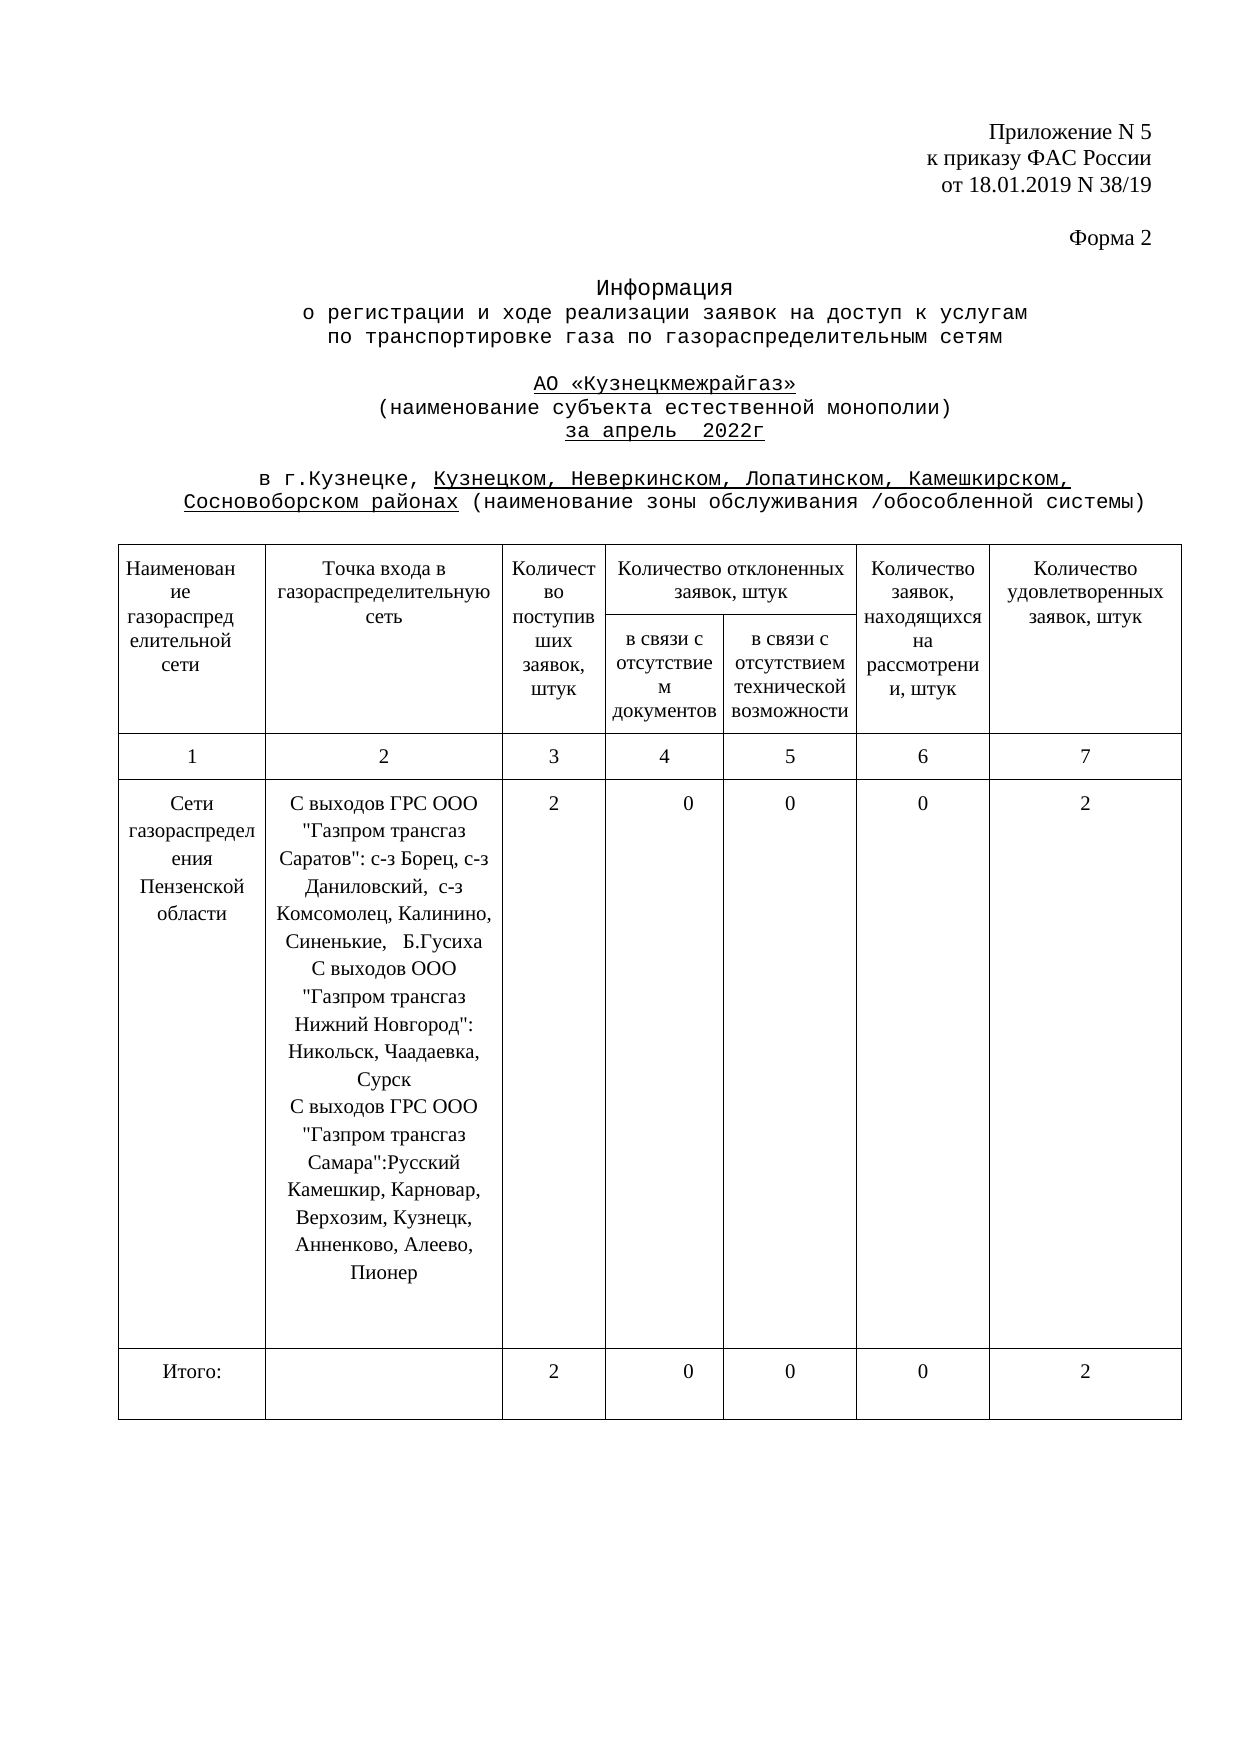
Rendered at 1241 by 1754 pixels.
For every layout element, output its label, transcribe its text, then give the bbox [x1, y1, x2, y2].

table_cell 1 [119, 734, 265, 779]
table_cell [266, 1349, 502, 1419]
text Приложение N 5 [177, 118, 1152, 144]
table_cell 2 [503, 1349, 605, 1419]
table_cell 2 [266, 734, 502, 779]
text в г.Кузнецке, Кузнецком, Неверкинском, Лопатинском, Камешкирском, Сосновоборском районах (наименование зоны обслуживания /обособленной системы) [177, 468, 1152, 515]
text Информация [177, 276, 1152, 302]
table_cell 5 [724, 734, 856, 779]
table_header Количество заявок, находящихся на рассмотрении, штук [857, 545, 989, 733]
text за апрель 2022г [177, 420, 1152, 444]
table_cell 0 [606, 1349, 723, 1419]
text АО «Кузнецкмежрайгаз» [177, 373, 1152, 397]
text (наименование субъекта естественной монополии) [177, 397, 1152, 420]
text Форма 2 [177, 223, 1152, 250]
table_cell 7 [990, 734, 1181, 779]
table_cell 0 [857, 780, 989, 1348]
table_cell 6 [857, 734, 989, 779]
table_header Количество удовлетворенных заявок, штук [990, 545, 1181, 733]
table_cell 2 [503, 780, 605, 1348]
table_cell Сети газораспределения Пензенской области [119, 780, 265, 1348]
table_header Количество поступивших заявок, штук [503, 545, 605, 733]
table_cell 3 [503, 734, 605, 779]
text о регистрации и ходе реализации заявок на доступ к услугам [177, 302, 1152, 326]
table_header Наименование газораспределительной сети [119, 545, 265, 733]
table_cell 4 [606, 734, 723, 779]
table_cell 0 [724, 1349, 856, 1419]
table_cell 0 [724, 780, 856, 1348]
table_cell Итого: [119, 1349, 265, 1419]
table_header Количество отклоненных заявок, штук [606, 545, 856, 614]
table_cell 2 [990, 1349, 1181, 1419]
table_cell 0 [857, 1349, 989, 1419]
text от 18.01.2019 N 38/19 [177, 171, 1152, 197]
text по транспортировке газа по газораспределительным сетям [177, 326, 1152, 349]
text к приказу ФАС России [177, 144, 1152, 171]
table_cell 2 [990, 780, 1181, 1348]
table_cell в связи с отсутствием технической возможности [724, 615, 856, 733]
table_header Точка входа в газораспределительную сеть [266, 545, 502, 733]
table_cell 0 [606, 780, 723, 1348]
table_cell в связи с отсутствием документов [606, 615, 723, 733]
table_cell С выходов ГРС ООО "Газпром трансгаз Саратов": с-з Борец, с-з Даниловский, с-з Комсомолец, Калинино, Синенькие, Б.Гусиха С выходов ООО "Газпром трансгаз Нижний Новгород": Никольск, Чаадаевка, Сурск С выходов ГРС ООО "Газпром трансгаз Самара":Русский Камешкир, Карновар, Верхозим, Кузнецк, Анненково, Алеево, Пионер [266, 780, 502, 1348]
